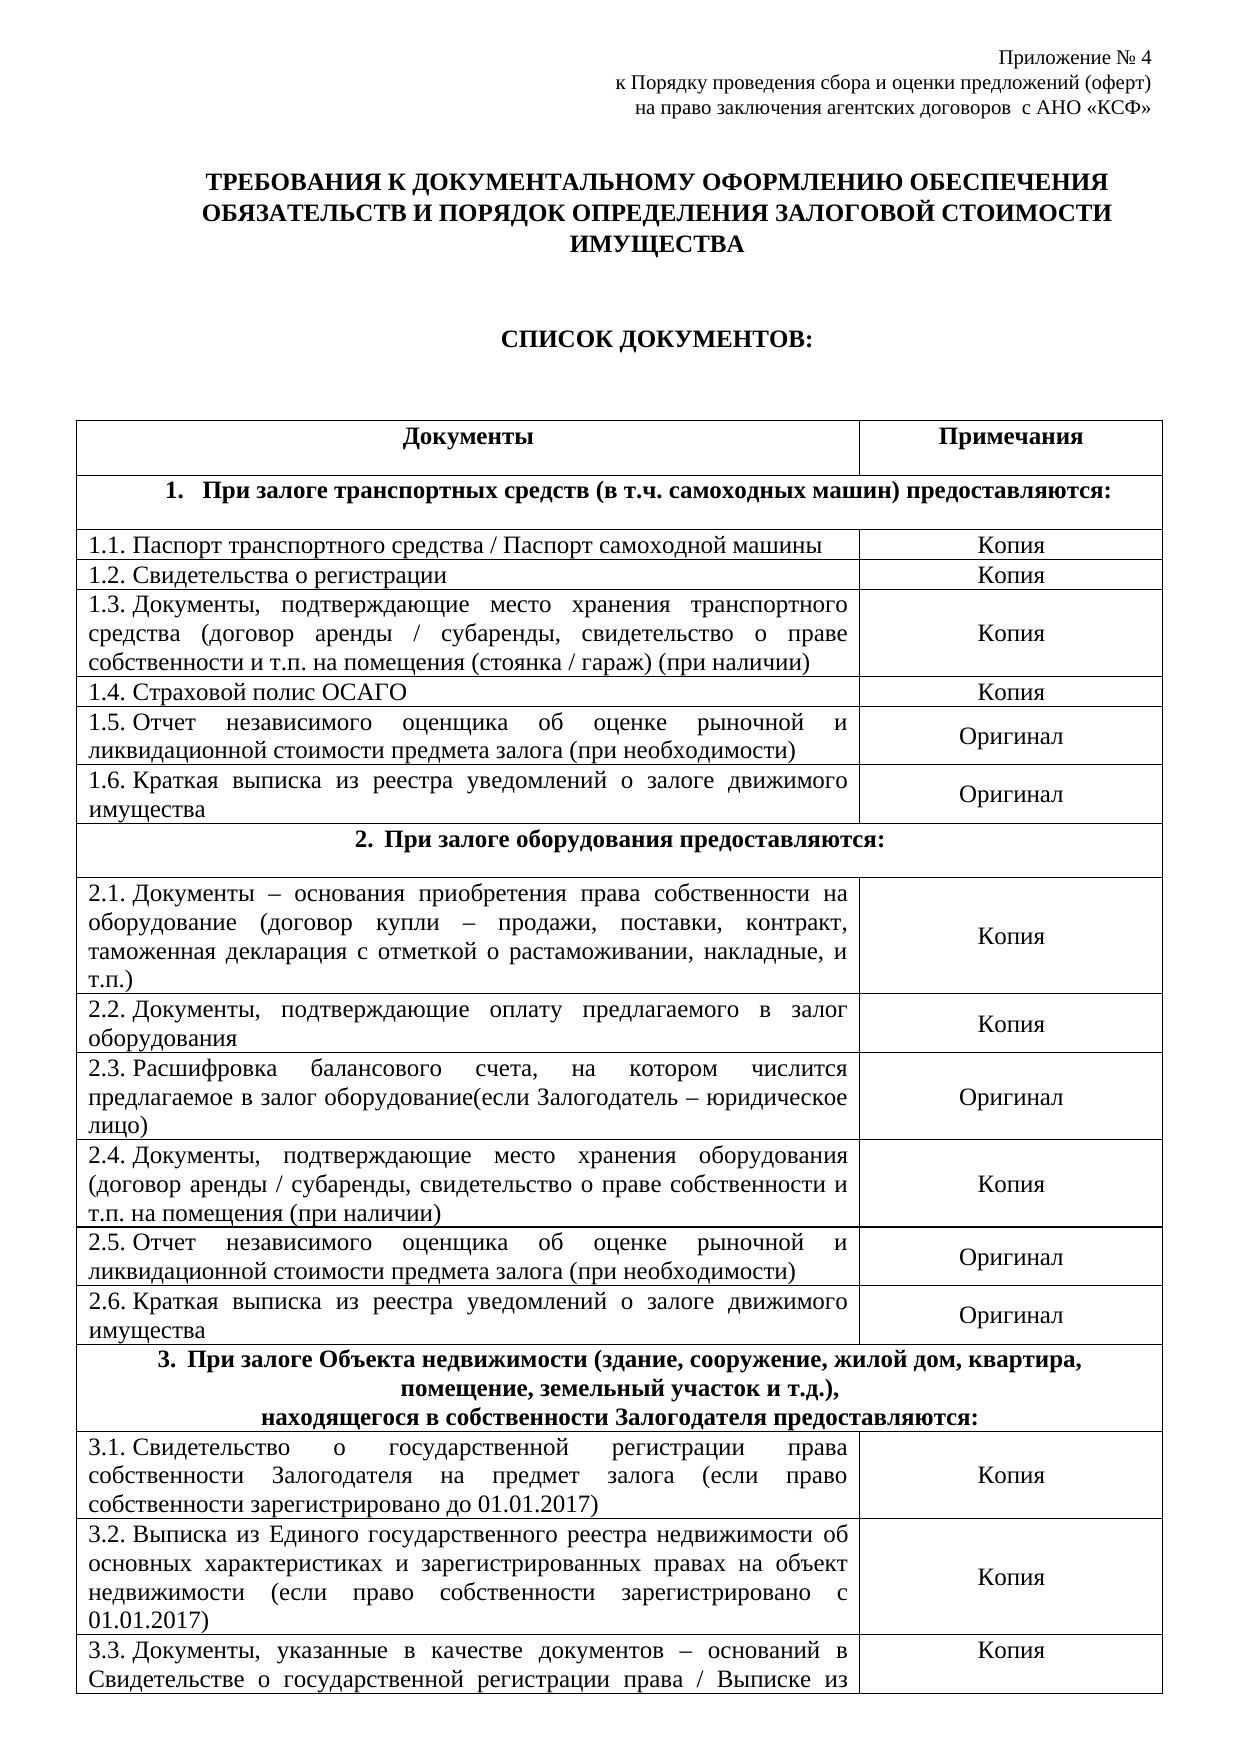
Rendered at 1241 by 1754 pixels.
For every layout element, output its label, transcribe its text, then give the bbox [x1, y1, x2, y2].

table_cell Копия [860, 590, 1162, 676]
table_cell Оригинал [860, 1053, 1162, 1139]
text СПИСОК ДОКУМЕНТОВ: [162, 324, 1152, 353]
table_header Документы [77, 421, 859, 474]
table_cell Документы – основания приобретения права собственности на оборудование (договор купли – продажи, поставки, контракт, таможенная декларация с отметкой о растаможивании, накладные, и т.п.) [77, 878, 859, 993]
table_header Примечания [860, 421, 1162, 474]
table_cell При залоге транспортных средств (в т.ч. самоходных машин) предоставляются: [77, 476, 1162, 529]
table_cell Оригинал [860, 1286, 1162, 1343]
table_cell Свидетельства о регистрации [77, 560, 859, 588]
table_cell Оригинал [860, 707, 1162, 764]
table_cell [77, 1635, 859, 1693]
table_cell При залоге оборудования предоставляются: [77, 824, 1162, 877]
table_cell Краткая выписка из реестра уведомлений о залоге движимого имущества [77, 1286, 859, 1343]
table_cell Копия [860, 1635, 1162, 1693]
table_cell Свидетельство о государственной регистрации права собственности Залогодателя на предмет залога (если право собственности зарегистрировано до 01.01.2017) [77, 1432, 859, 1518]
table_cell Копия [860, 994, 1162, 1052]
table_cell Оригинал [860, 765, 1162, 823]
table_cell Документы, подтверждающие место хранения транспортного средства (договор аренды / субаренды, свидетельство о праве собственности и т.п. на помещения (стоянка / гараж) (при наличии) [77, 590, 859, 676]
table_cell Копия [860, 878, 1162, 993]
table_cell Краткая выписка из реестра уведомлений о залоге движимого имущества [77, 765, 859, 823]
table_cell Оригинал [860, 1228, 1162, 1285]
table_cell Копия [860, 677, 1162, 706]
text к Порядку проведения сбора и оценки предложений (оферт) [162, 69, 1152, 94]
text Приложение № 4 [162, 44, 1152, 69]
table_cell Копия [860, 1140, 1162, 1226]
table_cell Отчет независимого оценщика об оценке рыночной и ликвидационной стоимости предмета залога (при необходимости) [77, 1228, 859, 1285]
table_cell Паспорт транспортного средства / Паспорт самоходной машины [77, 530, 859, 559]
table_cell Копия [860, 560, 1162, 588]
table_cell Документы, подтверждающие оплату предлагаемого в залог оборудования [77, 994, 859, 1052]
table_cell Копия [860, 1432, 1162, 1518]
table_cell Копия [860, 530, 1162, 559]
table_cell Копия [860, 1519, 1162, 1634]
table_cell Отчет независимого оценщика об оценке рыночной и ликвидационной стоимости предмета залога (при необходимости) [77, 707, 859, 764]
text на право заключения агентских договоров с АНО «КСФ» [162, 94, 1152, 119]
table_cell При залоге Объекта недвижимости (здание, сооружение, жилой дом, квартира, помещение, земельный участок и т.д.), находящегося в собственности Залогодателя предоставляются: [77, 1345, 1162, 1431]
text ТРЕБОВАНИЯ К ДОКУМЕНТАЛЬНОМУ ОФОРМЛЕНИЮ ОБЕСПЕЧЕНИЯ ОБЯЗАТЕЛЬСТВ И ПОРЯДОК ОПРЕДЕЛЕНИЯ ЗАЛОГОВОЙ СТОИМОСТИ ИМУЩЕСТВА [162, 167, 1152, 258]
table_cell Расшифровка балансового счета, на котором числится предлагаемое в залог оборудование(если Залогодатель – юридическое лицо) [77, 1053, 859, 1139]
table_cell Документы, подтверждающие место хранения оборудования (договор аренды / субаренды, свидетельство о праве собственности и т.п. на помещения (при наличии) [77, 1140, 859, 1226]
table_cell Выписка из Единого государственного реестра недвижимости об основных характеристиках и зарегистрированных правах на объект недвижимости (если право собственности зарегистрировано с 01.01.2017) [77, 1519, 859, 1634]
table_cell Страховой полис ОСАГО [77, 677, 859, 706]
